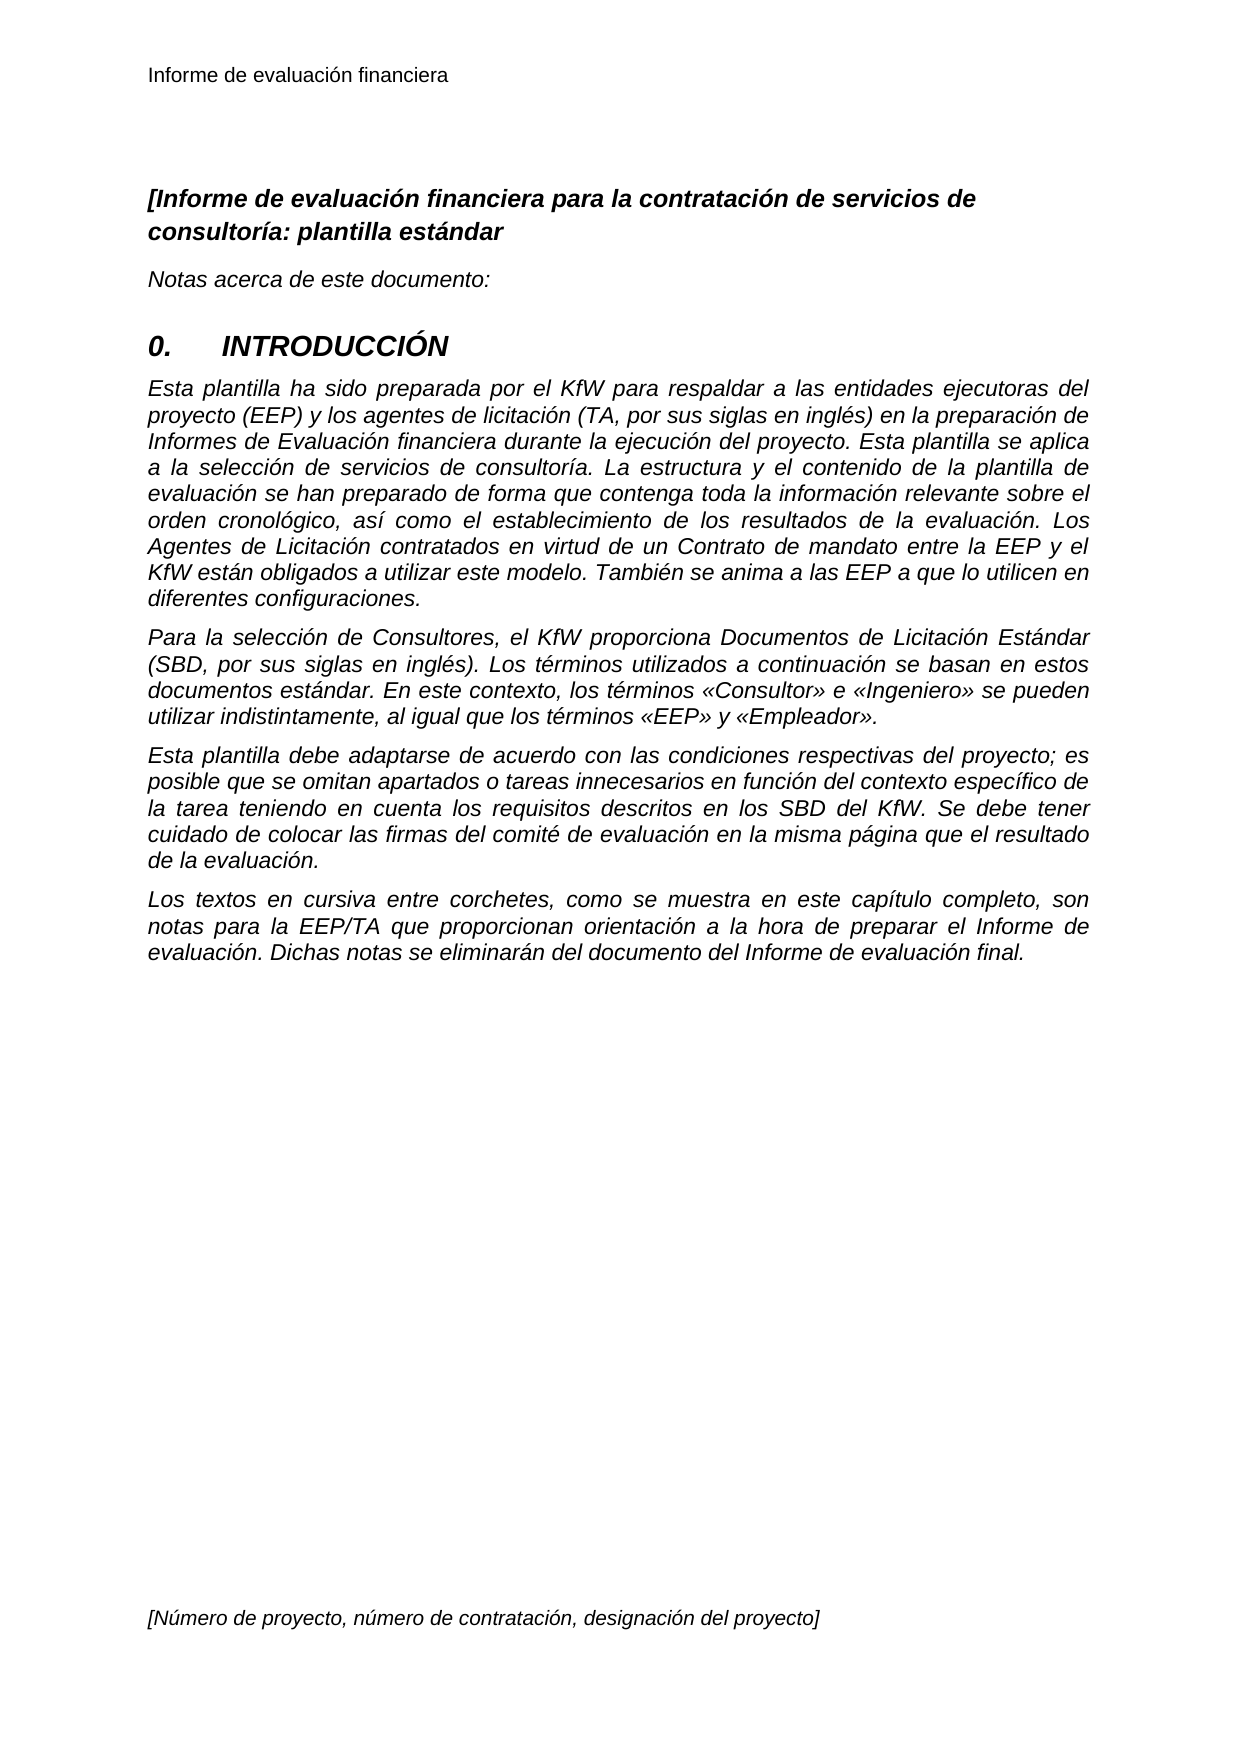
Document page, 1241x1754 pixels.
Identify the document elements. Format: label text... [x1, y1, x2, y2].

text Esta plantilla ha sido preparada por el KfW para respaldar a las entidades ejecutoras del proyecto (EEP) y los agentes de licitación (TA, por sus siglas en inglés) en la preparación de Informes de Evaluación financiera durante la ejecución del proyecto. Esta plantilla se aplica a la selección de servicios de consultoría. La estructura y el contenido de la plantilla de evaluación se han preparado de forma que contenga toda la información relevante sobre el orden cronológico, así como el establecimiento de los resultados de la evaluación. Los Agentes de Licitación contratados en virtud de un Contrato de mandato entre la EEP y el KfW están obligados a utilizar este modelo. También se anima a las EEP a que lo utilicen en diferentes configuraciones. [148, 376, 1092, 612]
text 0. INTRODUCCIÓN [148, 330, 1092, 363]
text Notas acerca de este documento: [148, 266, 1092, 293]
text Para la selección de Consultores, el KfW proporciona Documentos de Licitación Estándar (SBD, por sus siglas en inglés). Los términos utilizados a continuación se basan en estos documentos estándar. En este contexto, los términos «Consultor» e «Ingeniero» se pueden utilizar indistintamente, al igual que los términos «EEP» y «Empleador». [148, 625, 1092, 730]
text Los textos en cursiva entre corchetes, como se muestra en este capítulo completo, son notas para la EEP/TA que proporcionan orientación a la hora de preparar el Informe de evaluación. Dichas notas se eliminarán del documento del Informe de evaluación final. [148, 886, 1092, 965]
text Esta plantilla debe adaptarse de acuerdo con las condiciones respectivas del proyecto; es posible que se omitan apartados o tareas innecesarios en función del contexto específico de la tarea teniendo en cuenta los requisitos descritos en los SBD del KfW. Se debe tener cuidado de colocar las firmas del comité de evaluación en la misma página que el resultado de la evaluación. [148, 743, 1092, 874]
text [Informe de evaluación financiera para la contratación de servicios de consultoría: plantilla estándar [148, 181, 1055, 247]
